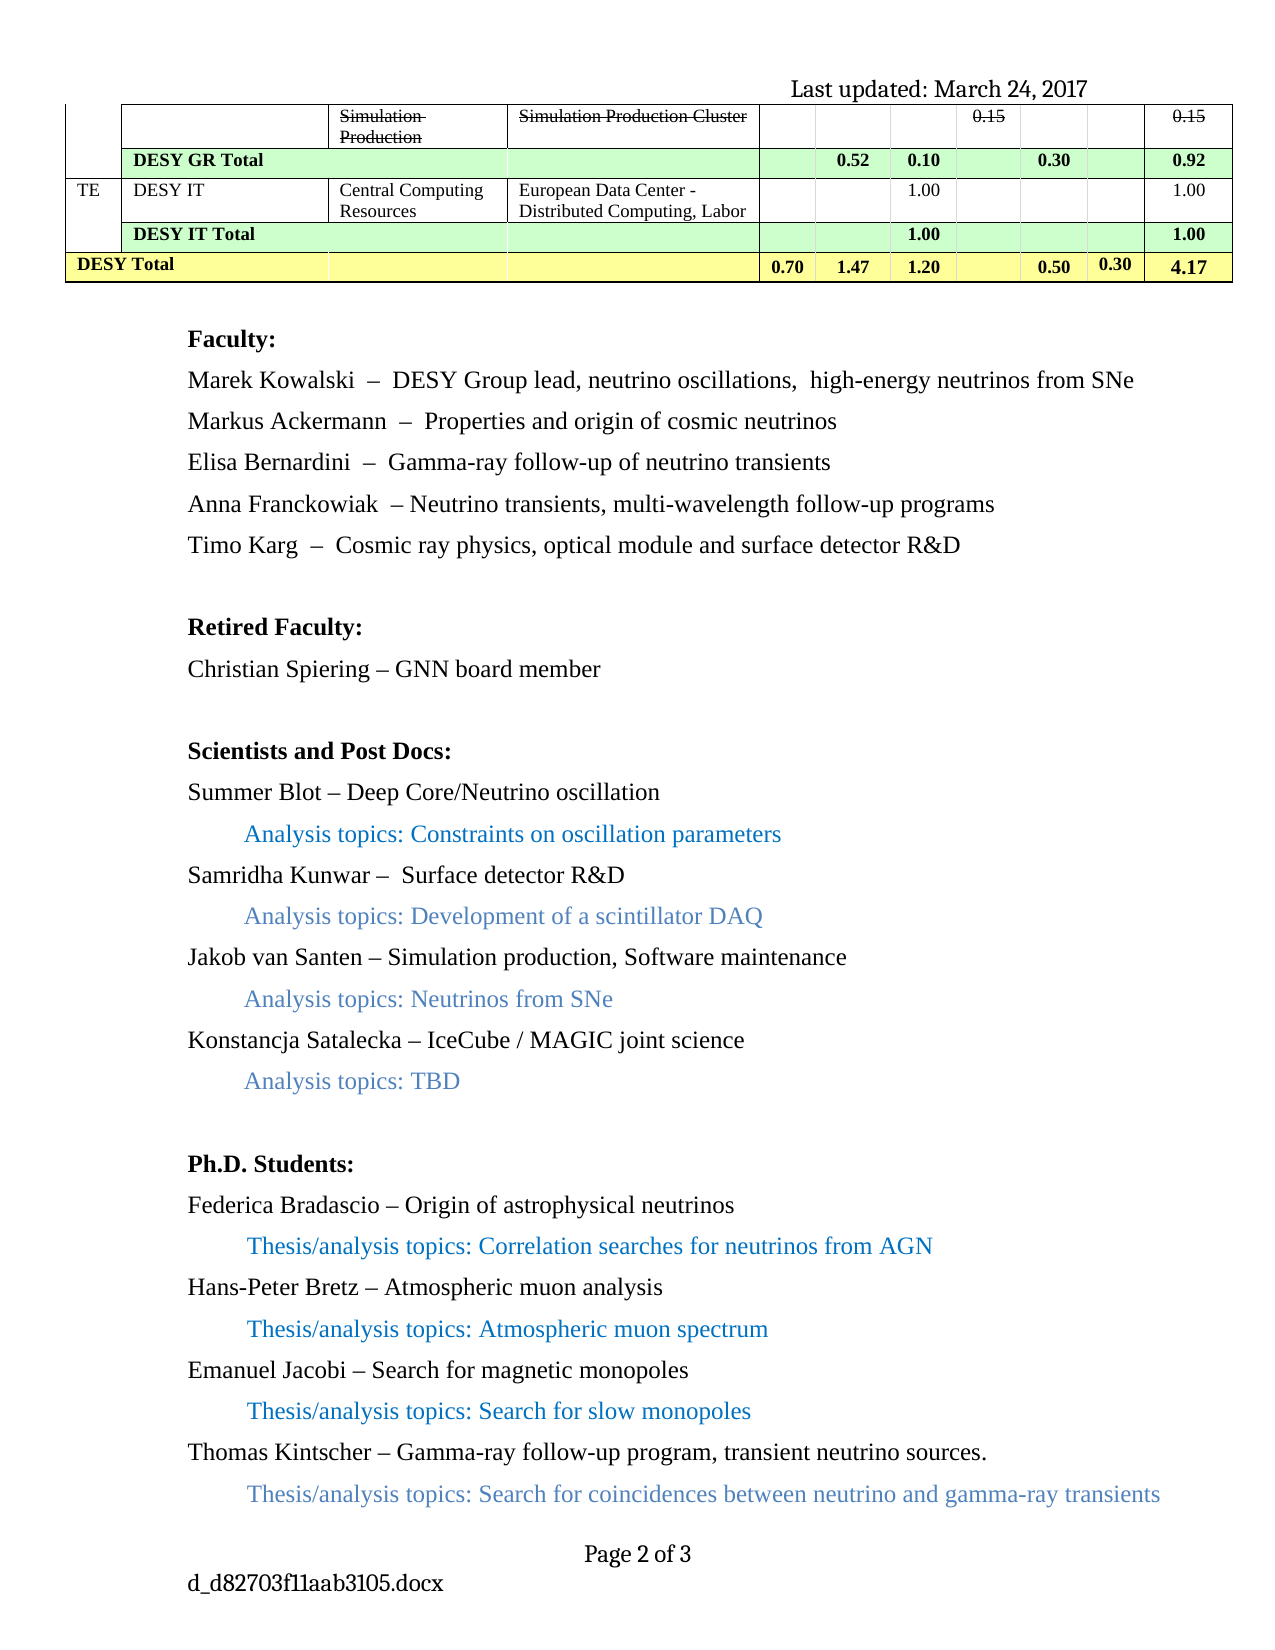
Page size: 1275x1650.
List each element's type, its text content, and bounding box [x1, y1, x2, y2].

table_cell 1.00 [1145, 179, 1232, 222]
text Marek Kowalski – DESY Group lead, neutrino oscillations, high-energy neutrinos from SNe [187, 365, 1181, 394]
text Timo Karg – Cosmic ray physics, optical module and surface detector R&D [187, 530, 1181, 559]
table_cell [957, 223, 1020, 252]
table_cell [1021, 105, 1087, 148]
table_cell 0.52 [816, 149, 890, 178]
table_cell [1021, 179, 1087, 222]
table_cell 1.00 [1145, 223, 1232, 252]
table_cell [957, 253, 1020, 281]
text Markus Ackermann – Properties and origin of cosmic neutrinos [187, 406, 1181, 435]
table_cell [957, 179, 1020, 222]
table_cell [816, 179, 890, 222]
table_cell [760, 105, 815, 148]
text Christian Spiering – GNN board member [187, 654, 1087, 682]
table_cell 4.17 [1145, 253, 1232, 281]
text Analysis topics: Development of a scintillator DAQ [244, 901, 1181, 930]
table_cell [957, 149, 1020, 178]
text Elisa Bernardini – Gamma-ray follow-up of neutrino transients [187, 447, 1181, 476]
table_cell 1.47 [816, 253, 890, 281]
table_cell Simulation Production [329, 105, 507, 148]
text Summer Blot – Deep Core/Neutrino oscillation [187, 777, 1181, 806]
table_cell Central Computing Resources [329, 179, 507, 222]
table_cell [760, 149, 815, 178]
table_cell [1088, 149, 1144, 178]
table_cell [508, 223, 759, 252]
table_cell [66, 104, 121, 148]
table_cell 0.15 [957, 105, 1020, 148]
table_cell Simulation Production Cluster [508, 105, 759, 148]
table_cell 1.00 [891, 223, 956, 252]
table_cell European Data Center -Distributed Computing, Labor [508, 179, 759, 222]
text Scientists and Post Docs: [187, 736, 1181, 765]
text Jakob van Santen – Simulation production, Software maintenance [187, 942, 1181, 971]
text Hans-Peter Bretz – Atmospheric muon analysis [187, 1272, 1087, 1301]
table_cell [816, 105, 890, 148]
table_cell DESY Total [66, 253, 328, 281]
text Anna Franckowiak – Neutrino transients, multi-wavelength follow-up programs [187, 489, 1181, 517]
table_cell [508, 149, 759, 178]
text Ph.D. Students: [187, 1149, 1087, 1177]
text Analysis topics: Constraints on oscillation parameters [244, 819, 1181, 847]
text Faculty: [187, 324, 1087, 352]
table_cell [1088, 223, 1144, 252]
table_cell [760, 223, 815, 252]
table_cell [891, 105, 956, 148]
table_cell 0.15 [1145, 105, 1232, 148]
table_cell [1088, 105, 1144, 148]
text Samridha Kunwar – Surface detector R&D [187, 860, 1181, 889]
table_cell DESY GR Total [122, 149, 507, 178]
table_cell [1088, 179, 1144, 222]
text Thesis/analysis topics: Search for slow monopoles [244, 1396, 1181, 1425]
table_cell 1.00 [891, 179, 956, 222]
table_cell 0.50 [1021, 253, 1087, 281]
table_cell [1021, 223, 1087, 252]
table_cell 0.10 [891, 149, 956, 178]
table_cell DESY IT [122, 179, 328, 222]
table_cell [66, 148, 121, 178]
table_cell [329, 253, 507, 281]
table_cell [122, 105, 328, 148]
table_cell 1.20 [891, 253, 956, 281]
text Retired Faculty: [187, 612, 1087, 641]
table_cell 0.30 [1021, 149, 1087, 178]
table_cell TE [66, 179, 121, 222]
text Federica Bradascio – Origin of astrophysical neutrinos [187, 1190, 1087, 1219]
table_cell [816, 223, 890, 252]
text Thomas Kintscher – Gamma-ray follow-up program, transient neutrino sources. [187, 1437, 1087, 1466]
table_cell 0.70 [760, 253, 815, 281]
text Thesis/analysis topics: Correlation searches for neutrinos from AGN [187, 1231, 1087, 1260]
table_cell 0.92 [1145, 149, 1232, 178]
text Thesis/analysis topics: Search for coincidences between neutrino and gamma-ray transients [244, 1479, 1181, 1507]
text Konstancja Satalecka – IceCube / MAGIC joint science [187, 1025, 1181, 1054]
table_cell DESY IT Total [122, 223, 507, 252]
text Emanuel Jacobi – Search for magnetic monopoles [187, 1355, 1181, 1384]
text Thesis/analysis topics: Atmospheric muon spectrum [244, 1314, 1181, 1342]
text Analysis topics: TBD [244, 1066, 1181, 1095]
table_cell 0.30 [1088, 253, 1144, 281]
text Analysis topics: Neutrinos from SNe [244, 984, 1181, 1012]
table_cell [508, 253, 759, 281]
table_cell [66, 222, 121, 252]
table_cell [760, 179, 815, 222]
